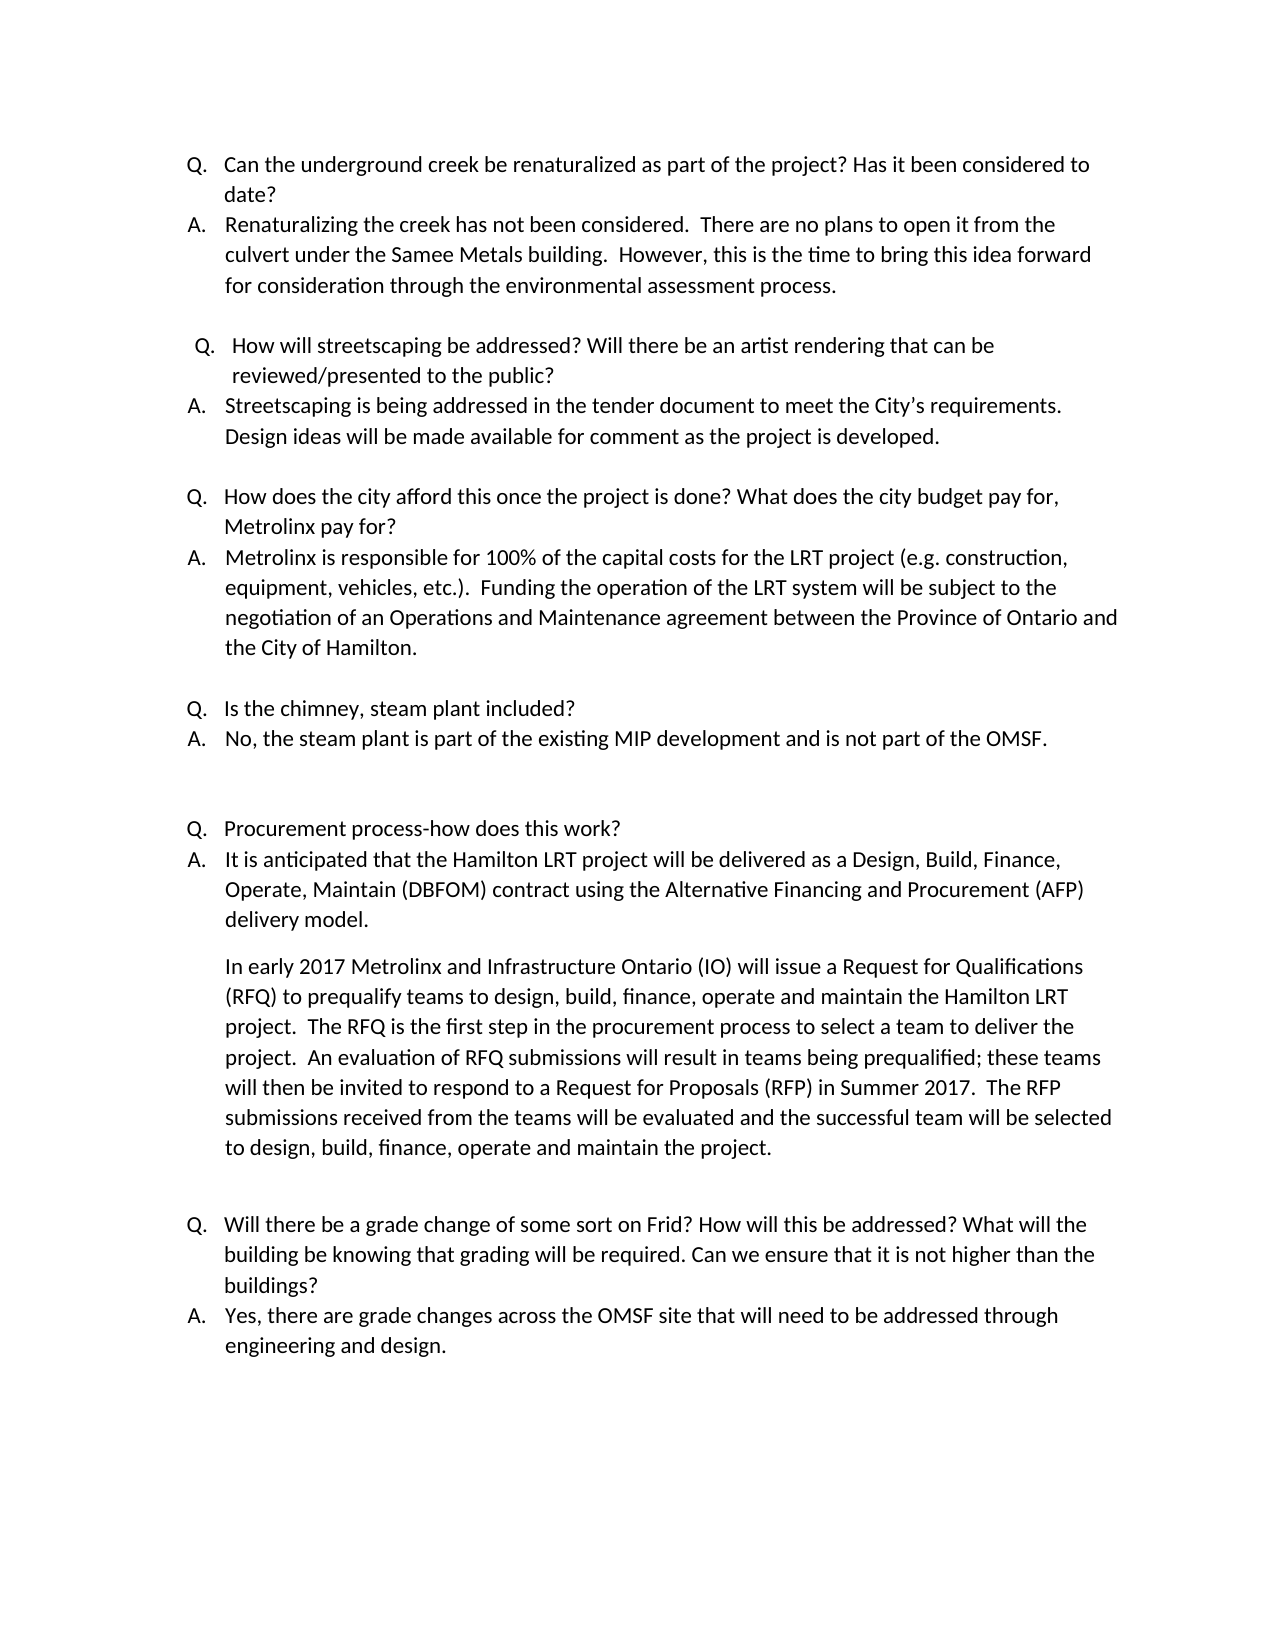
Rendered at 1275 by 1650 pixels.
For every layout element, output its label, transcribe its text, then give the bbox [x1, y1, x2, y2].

list Renaturalizing the creek has not been considered. There are no plans to open it from the culvert under the Samee Metals building. However, this is the time to bring this idea forward for consideration through the environmental assessment process. [187, 210, 1125, 299]
list Is the chimney, steam plant included? [186, 694, 1125, 722]
text In early 2017 Metrolinx and Infrastructure Ontario (IO) will issue a Request for Qualifications (RFQ) to prequalify teams to design, build, finance, operate and maintain the Hamilton LRT project. The RFQ is the first step in the procurement process to select a team to deliver the project. An evaluation of RFQ submissions will result in teams being prequalified; these teams will then be invited to respond to a Request for Proposals (RFP) in Summer 2017. The RFP submissions received from the teams will be evaluated and the successful team will be selected to design, build, finance, operate and maintain the project. [225, 952, 1125, 1161]
list Yes, there are grade changes across the OMSF site that will need to be addressed through engineering and design. [187, 1301, 1125, 1359]
list How will streetscaping be addressed? Will there be an artist rendering that can be reviewed/presented to the public? [194, 331, 1125, 389]
list How does the city afford this once the project is done? What does the city budget pay for, Metrolinx pay for? [186, 482, 1125, 541]
list Can the underground creek be renaturalized as part of the project? Has it been considered to date? [186, 150, 1125, 208]
list Will there be a grade change of some sort on Frid? How will this be addressed? What will the building be knowing that grading will be required. Can we ensure that it is not higher than the buildings? [186, 1210, 1125, 1299]
list Procurement process-how does this work? [186, 814, 1125, 843]
list Metrolinx is responsible for 100% of the capital costs for the LRT project (e.g. construction, equipment, vehicles, etc.). Funding the operation of the LRT system will be subject to the negotiation of an Operations and Maintenance agreement between the Province of Ontario and the City of Hamilton. [187, 543, 1125, 661]
list Streetscaping is being addressed in the tender document to meet the City’s requirements. Design ideas will be made available for comment as the project is developed. [187, 392, 1125, 450]
list It is anticipated that the Hamilton LRT project will be delivered as a Design, Build, Finance, Operate, Maintain (DBFOM) contract using the Alternative Financing and Procurement (AFP) delivery model. [187, 845, 1125, 933]
list No, the steam plant is part of the existing MIP development and is not part of the OMSF. [187, 724, 1125, 752]
